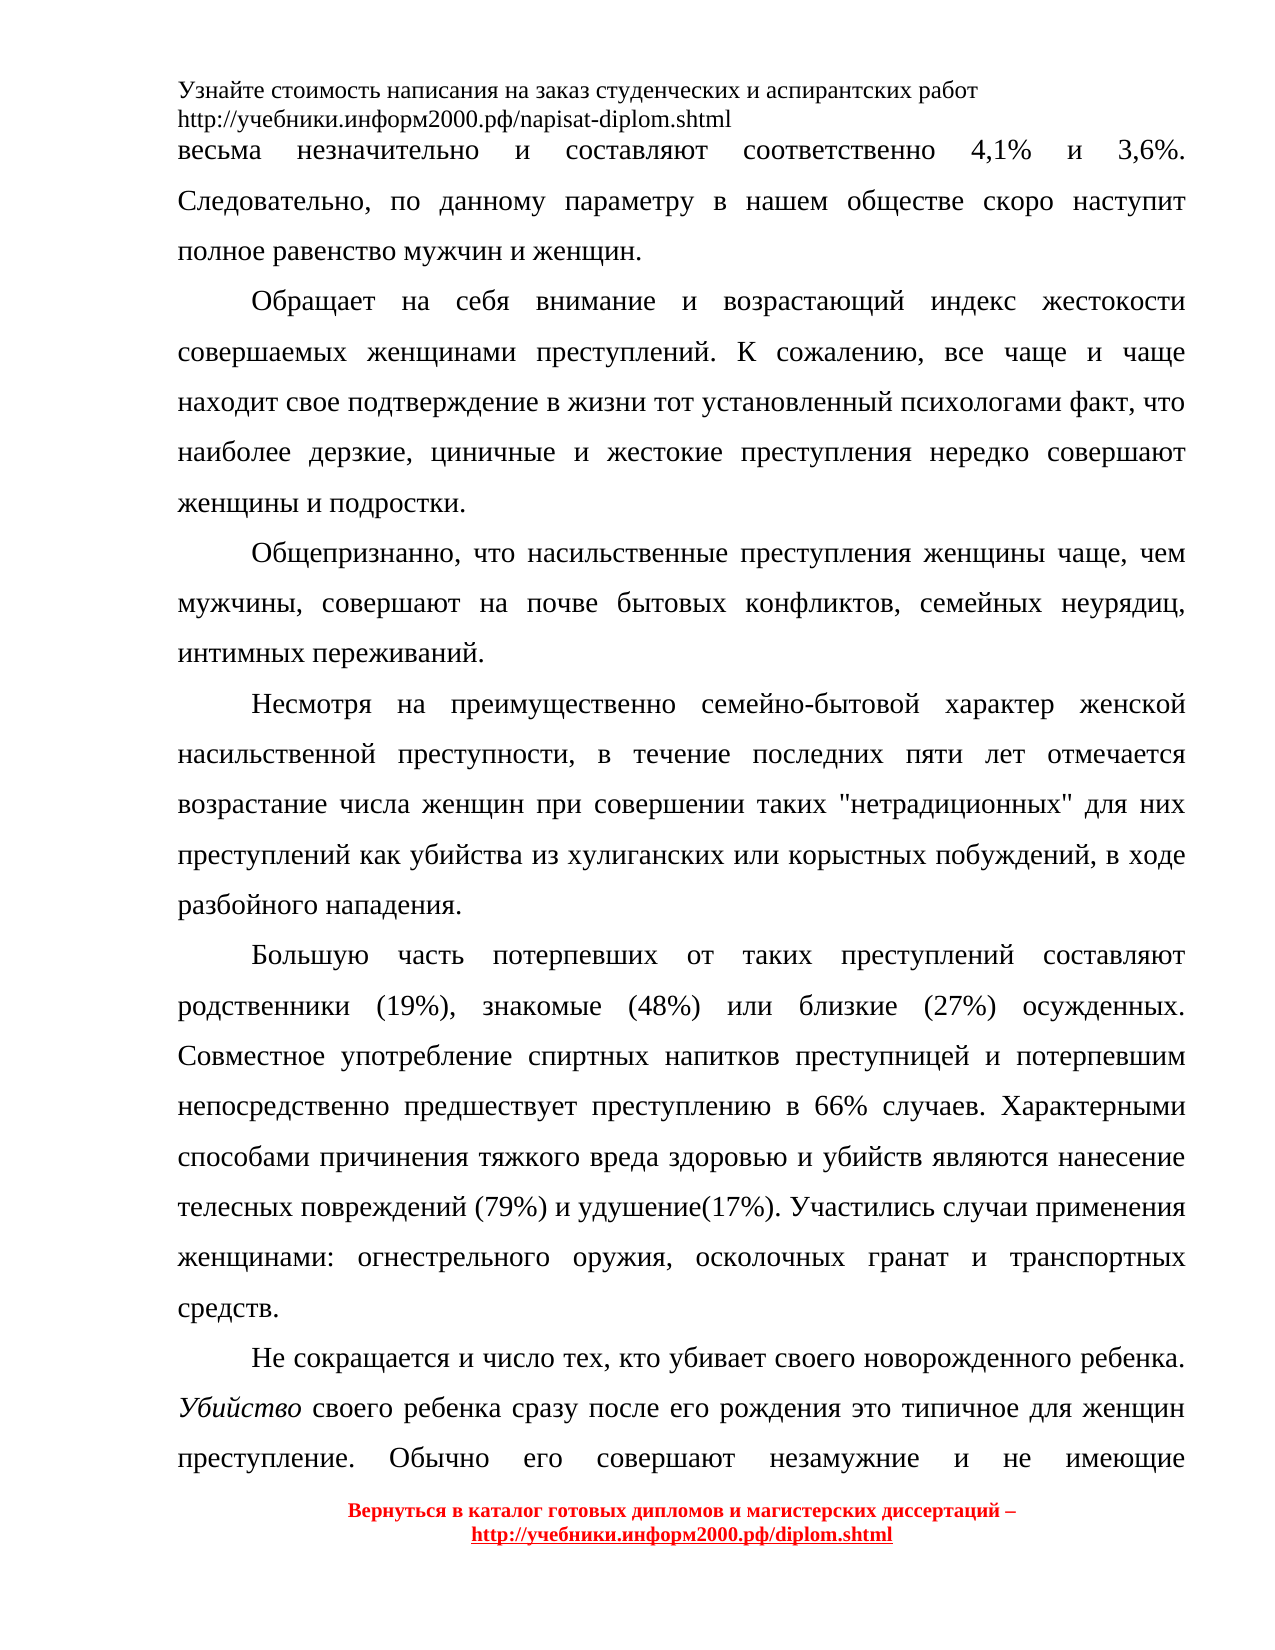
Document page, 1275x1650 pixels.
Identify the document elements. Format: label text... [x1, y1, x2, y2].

text Большую часть потерпевших от таких преступлений составляют родственники (19%), знакомые (48%) или близкие (27%) осужденных. Совместное употребление спиртных напитков преступницей и потерпевшим непосредственно предшествует преступлению в 66% случаев. Характерными способами причинения тяжкого вреда здоровью и убийств являются нанесение телесных повреждений (79%) и удушение(17%). Участились случаи применения женщинами: огнестрельного оружия, осколочных гранат и транспортных средств. [177, 937, 1186, 1323]
text Обращает на себя внимание и возрастающий индекс жестокости совершаемых женщинами преступлений. К сожалению, все чаще и чаще находит свое подтверждение в жизни тот установленный психологами факт, что наиболее дерзкие, циничные и жестокие преступления нередко совершают женщины и подростки. [177, 283, 1186, 518]
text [177, 1340, 1186, 1474]
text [177, 132, 1186, 267]
text Несмотря на преимущественно семейно-бытовой характер женской насильственной преступности, в течение последних пяти лет отмечается возрастание числа женщин при совершении таких "нетрадиционных" для них преступлений как убийства из хулиганских или корыстных побуждений, в ходе разбойного нападения. [177, 686, 1186, 921]
text Общепризнанно, что насильственные преступления женщины чаще, чем мужчины, совершают на почве бытовых конфликтов, семейных неурядиц, интимных переживаний. [177, 535, 1186, 669]
